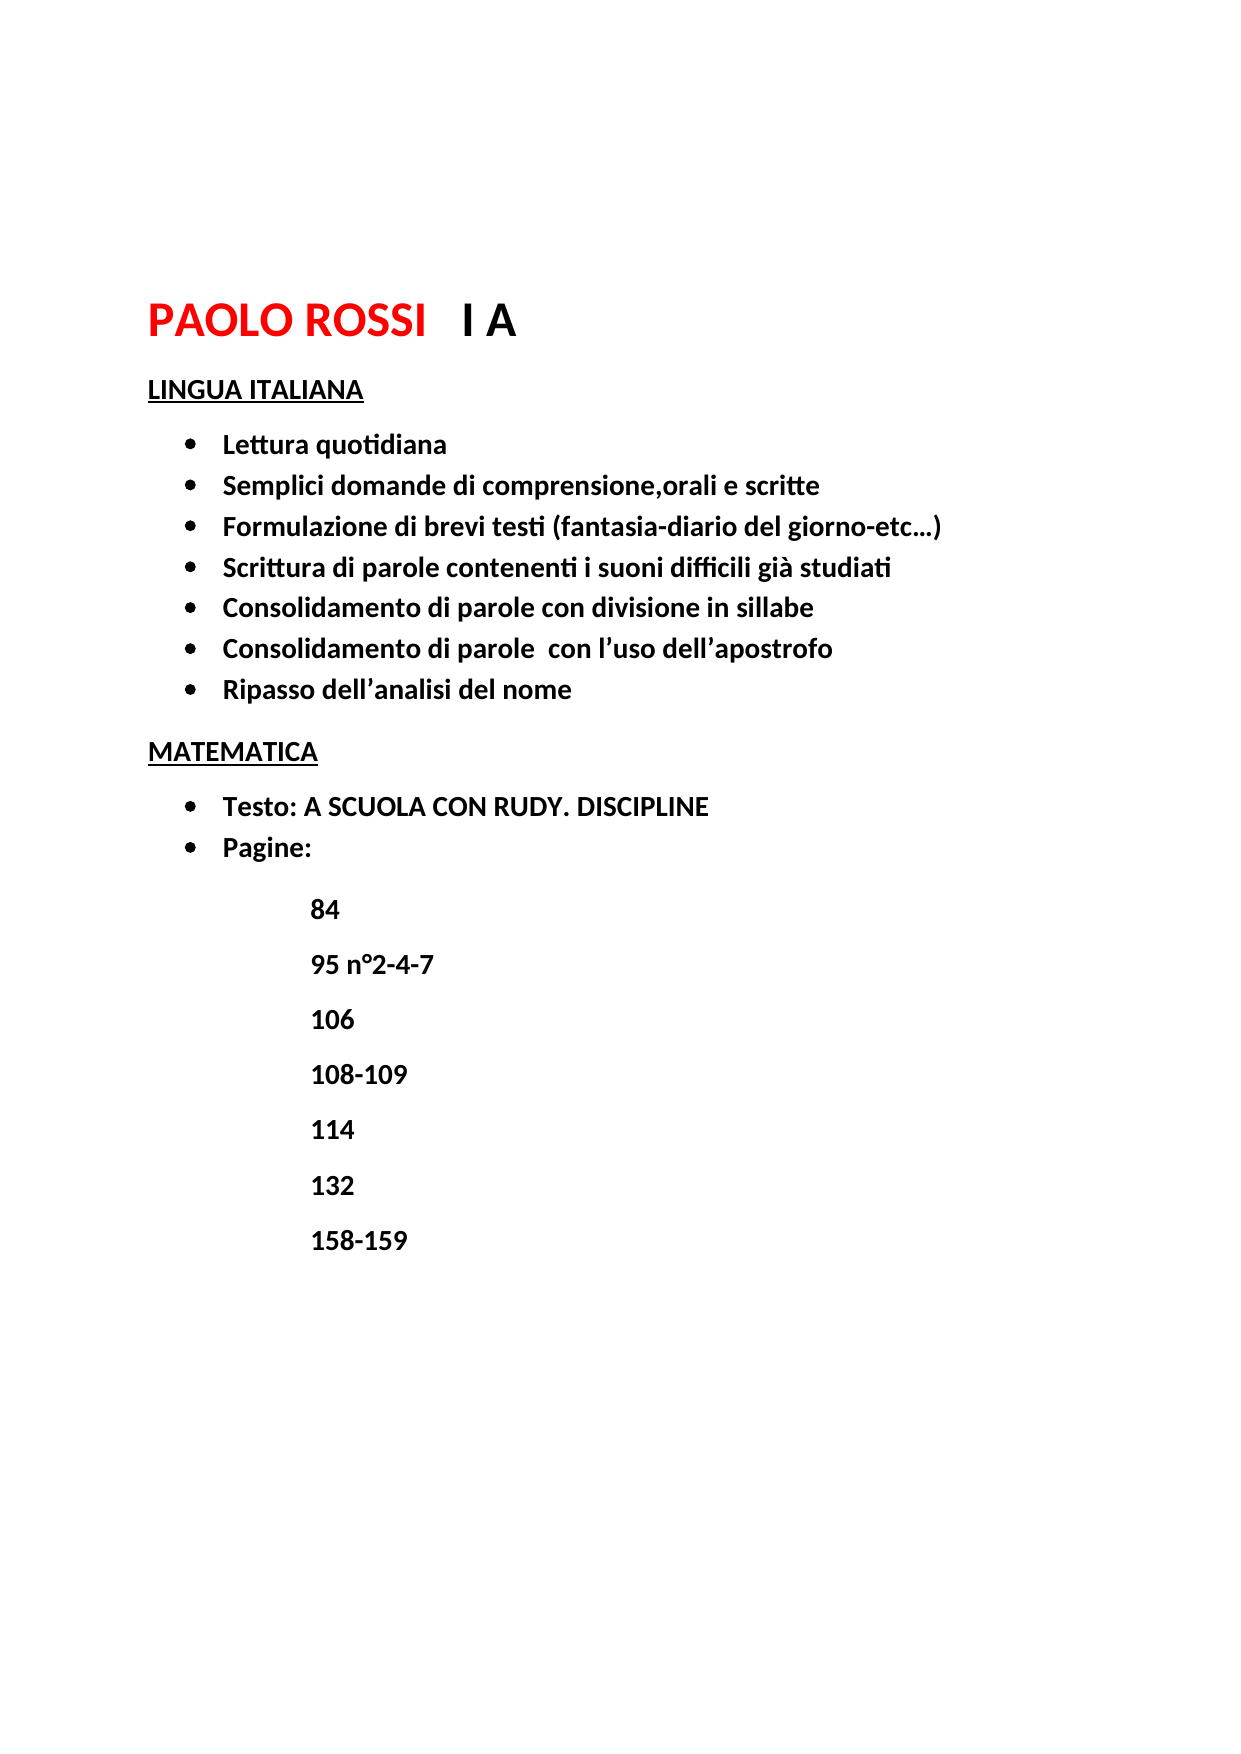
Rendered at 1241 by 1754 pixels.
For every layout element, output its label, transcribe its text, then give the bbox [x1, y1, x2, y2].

list Pagine: [185, 829, 1196, 865]
list Scrittura di parole contenenti i suoni difficili già studiati [185, 549, 1196, 584]
list Testo: A SCUOLA CON RUDY. DISCIPLINE [185, 788, 1196, 824]
list Ripasso dell’analisi del nome [185, 671, 1196, 707]
text 95 n°2-4-7 [148, 946, 1196, 982]
list Formulazione di brevi testi (fantasia-diario del giorno-etc…) [185, 508, 1196, 543]
list Consolidamento di parole con l’uso dell’apostrofo [185, 631, 1196, 666]
text 108-109 [148, 1056, 1196, 1092]
text 158-159 [148, 1222, 1196, 1257]
text 84 [148, 891, 1196, 927]
text MATEMATICA [148, 733, 1196, 769]
text PAOLO ROSSI I A [148, 288, 1196, 349]
list Semplici domande di comprensione,orali e scritte [185, 467, 1196, 502]
text 114 [148, 1111, 1196, 1147]
list Lettura quotidiana [185, 426, 1196, 461]
text LINGUA ITALIANA [148, 371, 1196, 406]
text 132 [148, 1167, 1196, 1202]
list Consolidamento di parole con divisione in sillabe [185, 589, 1196, 625]
text 106 [148, 1001, 1196, 1037]
